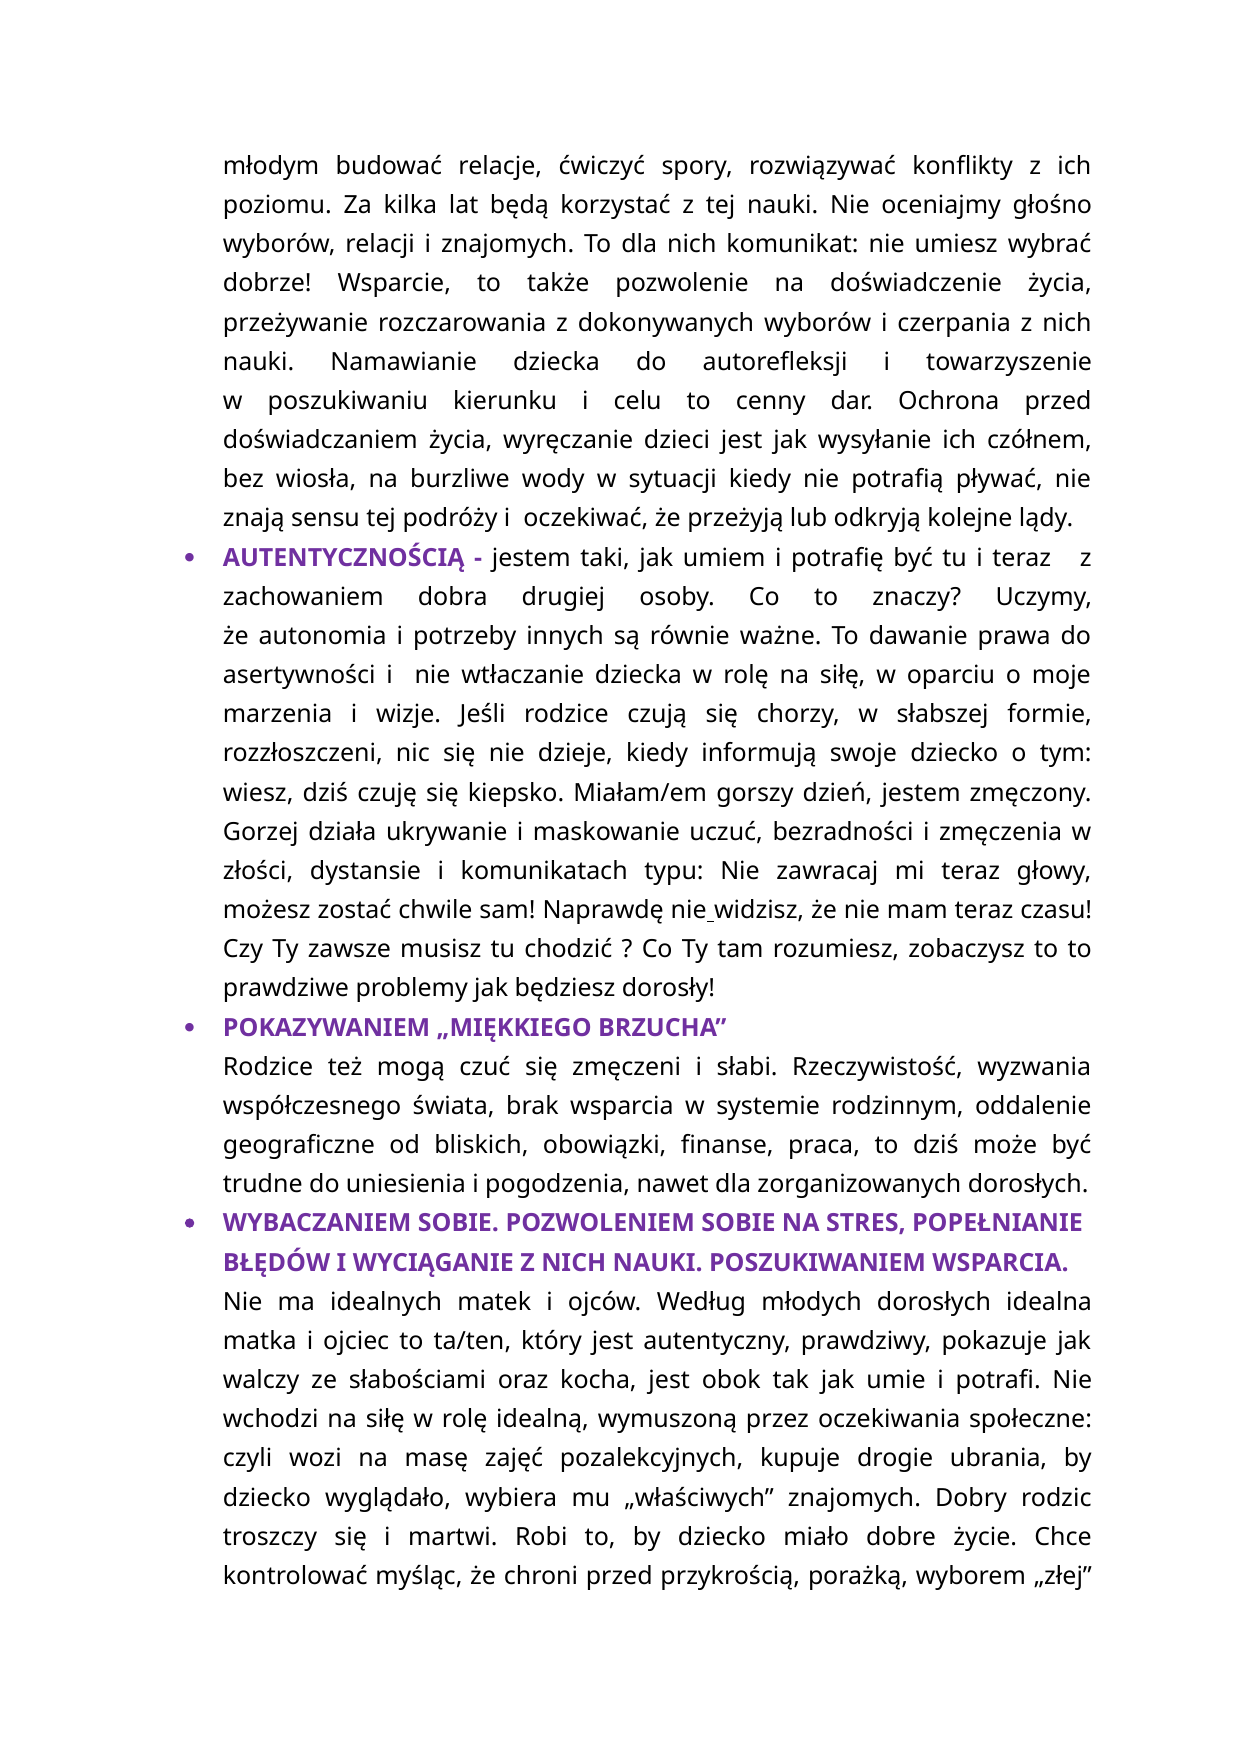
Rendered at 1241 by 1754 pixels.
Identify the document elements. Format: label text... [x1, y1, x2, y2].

list POKAZYWANIEM „MIĘKKIEGO BRZUCHA” [185, 1009, 1093, 1043]
list Rodzice też mogą czuć się zmęczeni i słabi. Rzeczywistość, wyzwania współczesnego świata, brak wsparcia w systemie rodzinnym, oddalenie geograficzne od bliskich, obowiązki, finanse, praca, to dziś może być trudne do uniesienia i pogodzenia, nawet dla zorganizowanych dorosłych. [223, 1048, 1093, 1200]
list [223, 1283, 1093, 1592]
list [185, 148, 1093, 534]
list AUTENTYCZNOŚCIĄ - jestem taki, jak umiem i potrafię być tu i teraz z zachowaniem dobra drugiej osoby. Co to znaczy? Uczymy, że autonomia i potrzeby innych są równie ważne. To dawanie prawa do asertywności i nie wtłaczanie dziecka w rolę na siłę, w oparciu o moje marzenia i wizje. Jeśli rodzice czują się chorzy, w słabszej formie, rozzłoszczeni, nic się nie dzieje, kiedy informują swoje dziecko o tym: wiesz, dziś czuję się kiepsko. Miałam/em gorszy dzień, jestem zmęczony. Gorzej działa ukrywanie i maskowanie uczuć, bezradności i zmęczenia w złości, dystansie i komunikatach typu: Nie zawracaj mi teraz głowy, możesz zostać chwile sam! Naprawdę nie widzisz, że nie mam teraz czasu! Czy Ty zawsze musisz tu chodzić ? Co Ty tam rozumiesz, zobaczysz to to prawdziwe problemy jak będziesz dorosły! [185, 539, 1093, 1004]
list WYBACZANIEM SOBIE. POZWOLENIEM SOBIE NA STRES, POPEŁNIANIE BŁĘDÓW I WYCIĄGANIE Z NICH NAUKI. POSZUKIWANIEM WSPARCIA. [185, 1205, 1093, 1278]
